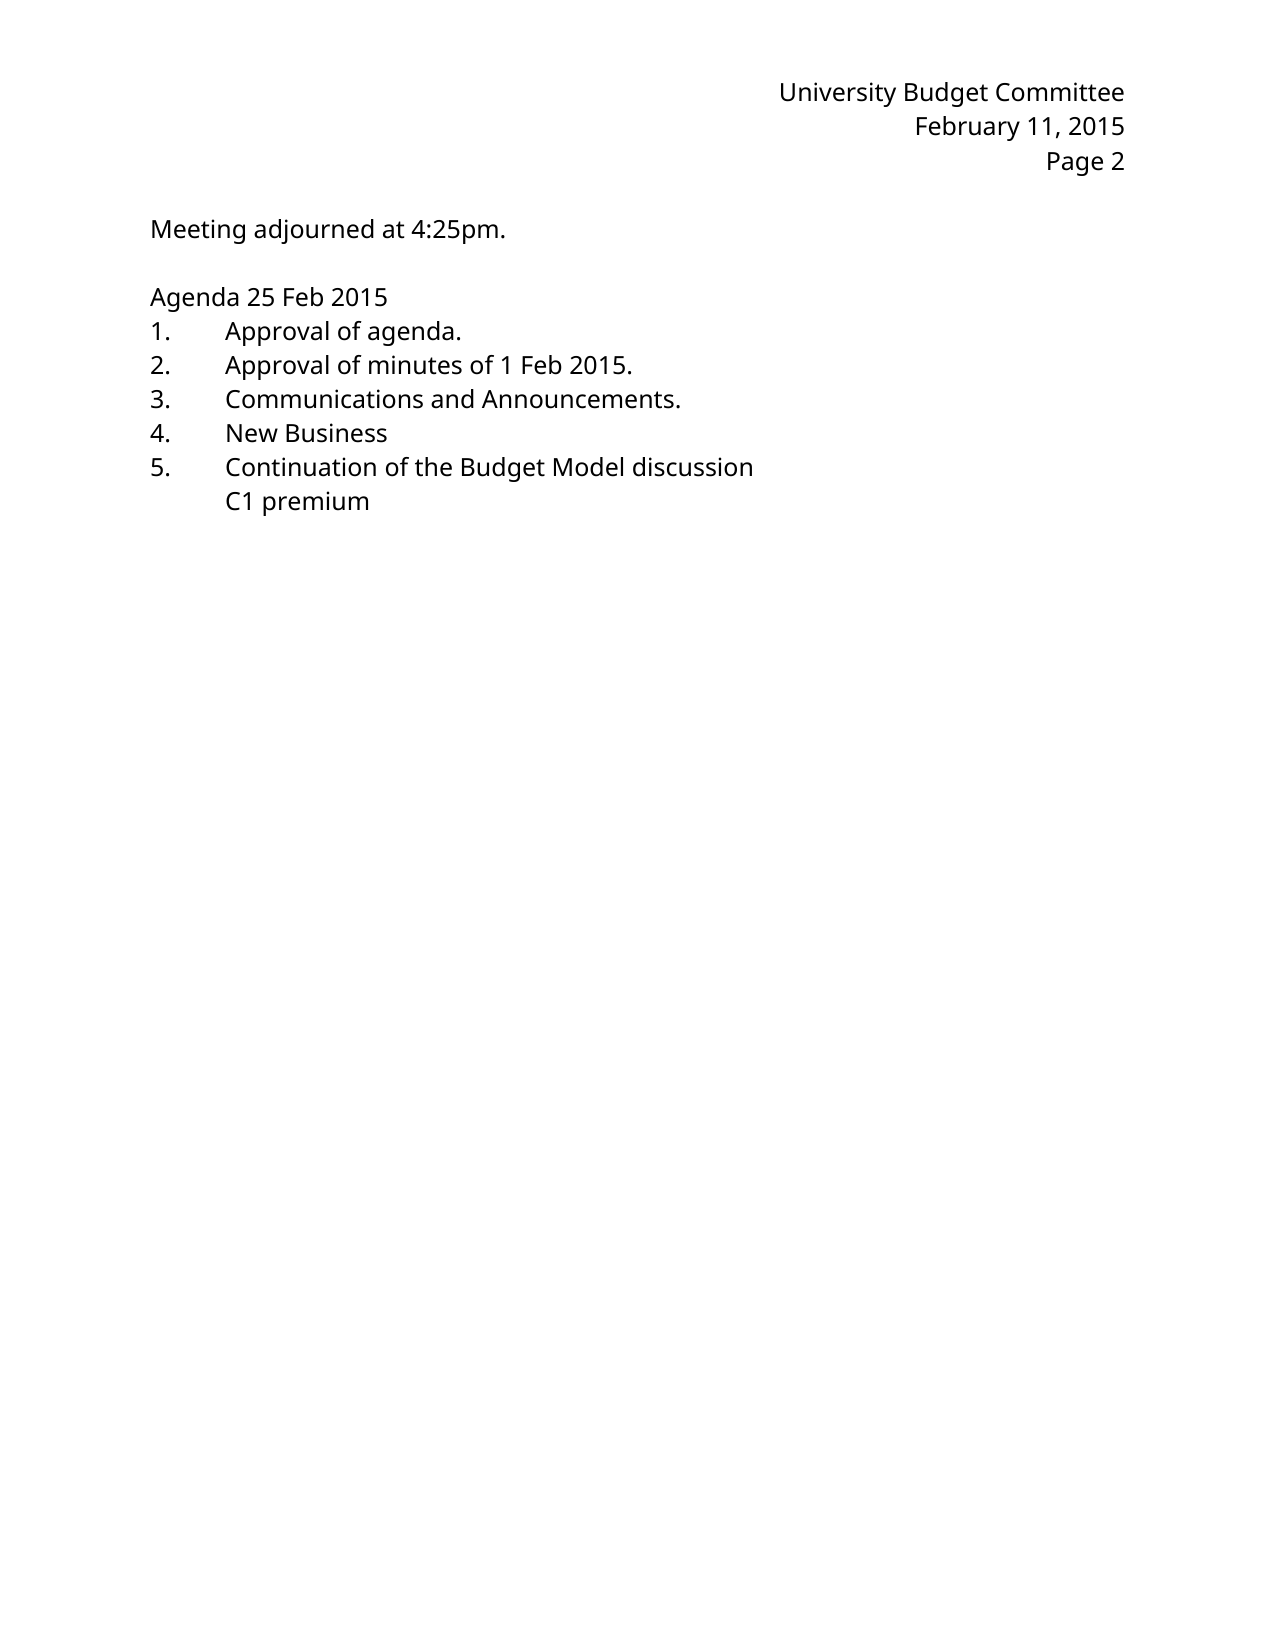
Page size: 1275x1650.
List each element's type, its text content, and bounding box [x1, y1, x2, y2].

text 1. Approval of agenda. [150, 313, 1125, 347]
text 5. Continuation of the Budget Model discussion [150, 450, 1125, 484]
text Agenda 25 Feb 2015 [150, 279, 1125, 313]
text C1 premium [150, 484, 1125, 518]
text 4. New Business [150, 416, 1125, 450]
text 2. Approval of minutes of 1 Feb 2015. [150, 347, 1125, 382]
text Meeting adjourned at 4:25pm. [150, 211, 1125, 245]
text 3. Communications and Announcements. [150, 382, 1125, 416]
